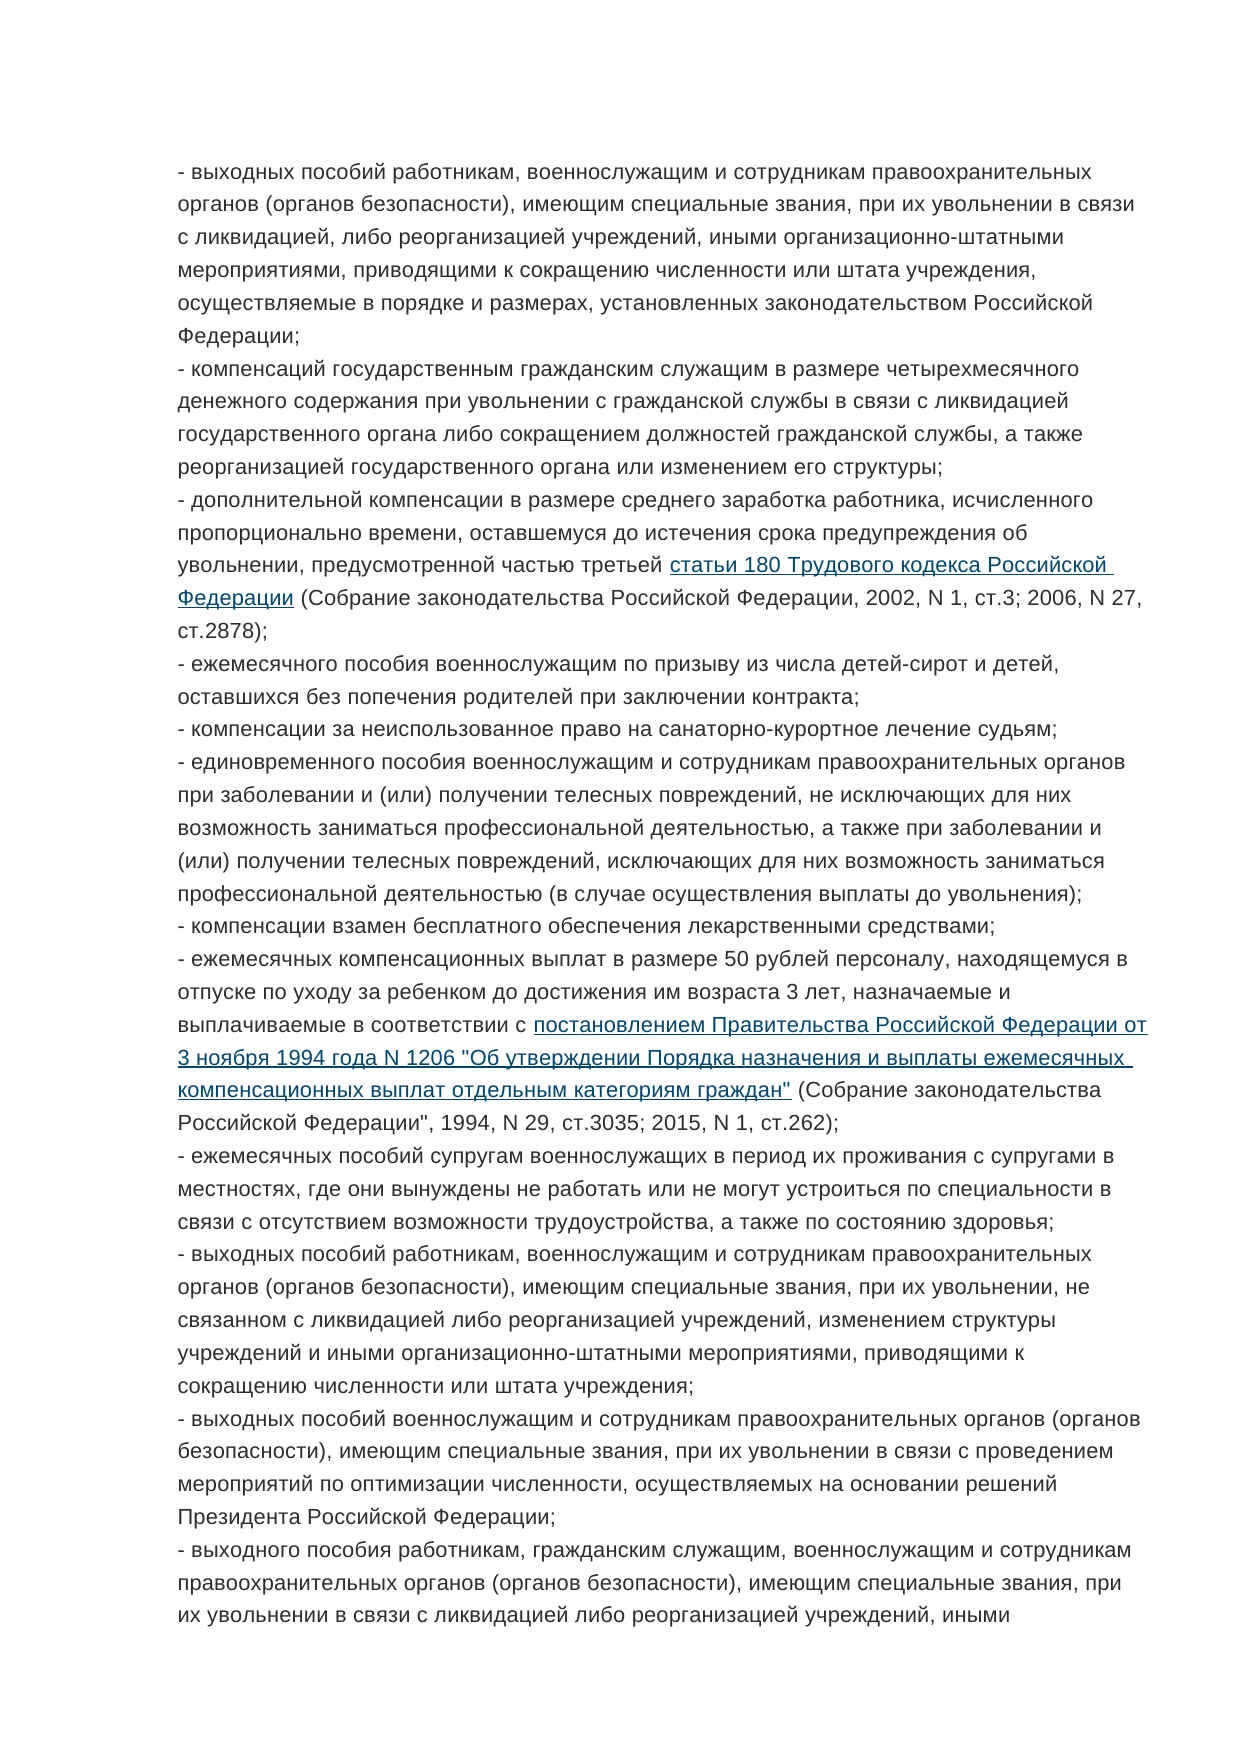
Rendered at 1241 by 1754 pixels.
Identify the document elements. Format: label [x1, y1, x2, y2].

text [177, 118, 1152, 1627]
